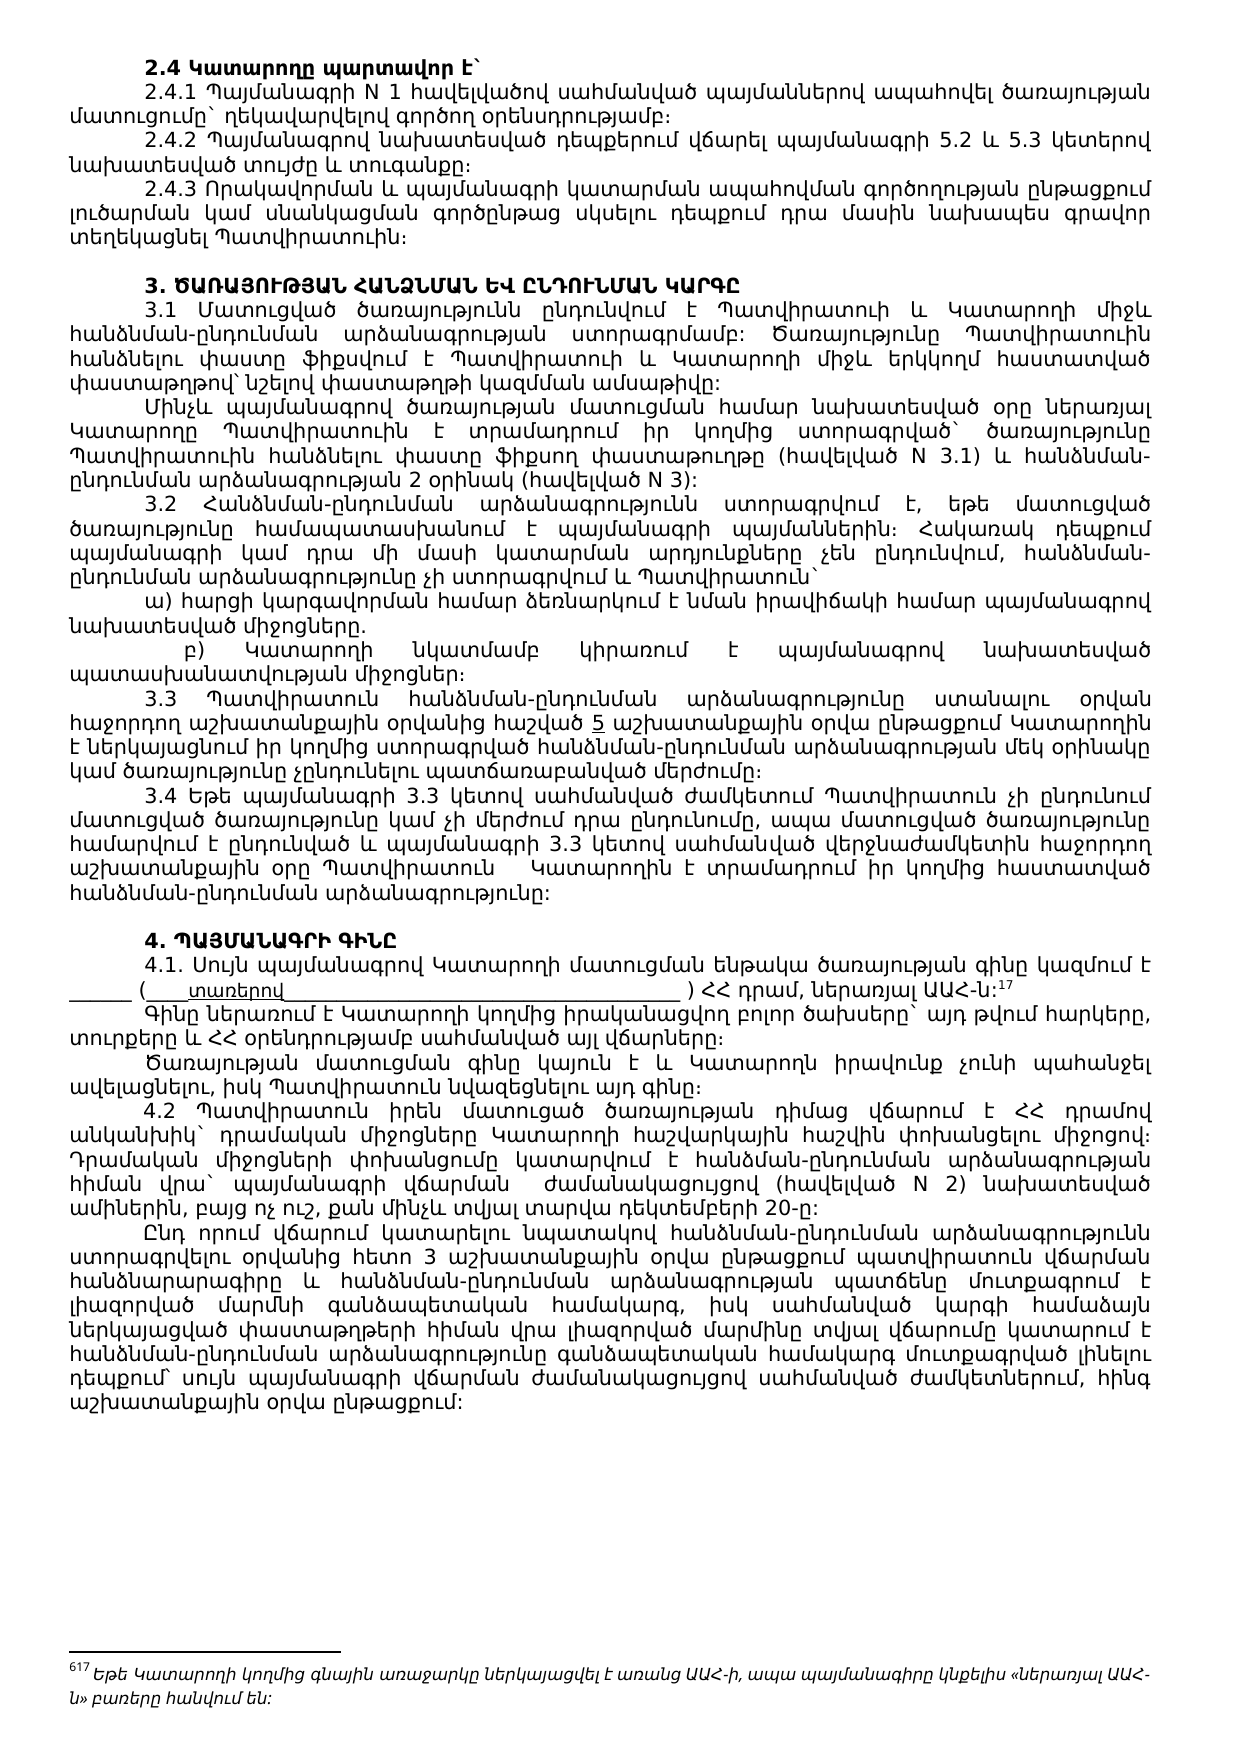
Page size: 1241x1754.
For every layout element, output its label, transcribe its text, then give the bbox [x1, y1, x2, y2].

text Գինը ներառում է Կատարողի կողմից իրականացվող բոլոր ծախսերը` այդ թվում հարկերը, տուրքերը և ՀՀ օրենդրությամբ սահմանված այլ վճարները։ [69, 1002, 1152, 1051]
text Մինչև պայմանագրով ծառայության մատուցման համար նախատեսված օրը ներառյալ Կատարողը Պատվիրատուին է տրամադրում իր կողմից ստորագրված` ծառայությունը Պատվիրատուին հանձնելու փաստը ֆիքսող փաստաթուղթը (հավելված N 3.1) և հանձնման-ընդունման արձանագրության 2 օրինակ (հավելված N 3): [69, 395, 1152, 492]
text 3.2 Հանձնման-ընդունման արձանագրությունն ստորագրվում է, եթե մատուցված ծառայությունը համապատասխանում է պայմանագրի պայմաններին։ Հակառակ դեպքում պայմանագրի կամ դրա մի մասի կատարման արդյունքները չեն ընդունվում, հանձնման-ընդունման արձանագրությունը չի ստորագրվում և Պատվիրատուն` [69, 492, 1152, 589]
text 2.4 Կատարողը պարտավոր է` [69, 56, 1152, 80]
text 2.4.3 Որակավորման և պայմանագրի կատարման ապահովման գործողության ընթացքում լուծարման կամ սնանկացման գործընթաց սկսելու դեպքում դրա մասին նախապես գրավոր տեղեկացնել Պատվիրատուին։ [69, 177, 1152, 250]
text Ծառայության մատուցման գինը կայուն է և Կատարողն իրավունք չունի պահանջել ավելացնելու, իսկ Պատվիրատուն նվազեցնելու այդ գինը։ [69, 1051, 1152, 1099]
text Ընդ որում վճարում կատարելու նպատակով հանձնման-ընդունման արձանագրությունն ստորագրվելու օրվանից հետո 3 աշխատանքային օրվա ընթացքում պատվիրատուն վճարման հանձնարարագիրը և հանձնման-ընդունման արձանագրության պատճենը մուտքագրում է լիազորված մարմնի գանձապետական համակարգ, իսկ սահմանված կարգի համաձայն ներկայացված փաստաթղթերի հիման վրա լիազորված մարմինը տվյալ վճարումը կատարում է հանձնման-ընդունման արձանագրությունը գանձապետական համակարգ մուտքագրված լինելու դեպքում՝ սույն պայմանագրի վճարման ժամանակացույցով սահմանված ժամկետներում, հինգ աշխատանքային օրվա ընթացքում: [69, 1221, 1152, 1415]
text 4.1. Սույն պայմանագրով Կատարողի մատուցման ենթակա ծառայության գինը կազմում է ______ (____տառերով______________________________________ ) ՀՀ դրամ, ներառյալ ԱԱՀ-ն:179 [69, 953, 1152, 1002]
text 2.4.1 Պայմանագրի N 1 հավելվածով սահմանված պայմաններով ապահովել ծառայության մատուցումը` ղեկավարվելով գործող օրենսդրությամբ։ [69, 80, 1152, 128]
text 4.2 Պատվիրատուն իրեն մատուցած ծառայության դիմաց վճարում է ՀՀ դրամով անկանխիկ` դրամական միջոցները Կատարողի հաշվարկային հաշվին փոխանցելու միջոցով։ Դրամական միջոցների փոխանցումը կատարվում է հանձման-ընդունման արձանագրության հիման վրա` պայմանագրի վճարման ժամանակացույցով (հավելված N 2) նախատեսված ամիներին, բայց ոչ ուշ, քան մինչև տվյալ տարվա դեկտեմբերի 20-ը: [69, 1099, 1152, 1221]
text բ) Կատարողի նկատմամբ կիրառում է պայմանագրով նախատեսված պատասխանատվության միջոցներ։ [69, 638, 1152, 687]
text 3.4 Եթե պայմանագրի 3.3 կետով սահմանված ժամկետում Պատվիրատուն չի ընդունում մատուցված ծառայությունը կամ չի մերժում դրա ընդունումը, ապա մատուցված ծառայությունը համարվում է ընդունված և պայմանագրի 3.3 կետով սահմանված վերջնաժամկետին հաջորդող աշխատանքային օրը Պատվիրատուն Կատարողին է տրամադրում իր կողմից հաստատված հանձնման-ընդունման արձանագրությունը: [69, 784, 1152, 905]
text ա) հարցի կարգավորման համար ձեռնարկում է նման իրավիճակի համար պայմանագրով նախատեսված միջոցները. [69, 589, 1152, 638]
text 3.3 Պատվիրատուն հանձնման-ընդունման արձանագրությունը ստանալու օրվան հաջորդող աշխատանքային օրվանից հաշված 5 աշխատանքային օրվա ընթացքում Կատարողին է ներկայացնում իր կողմից ստորագրված հանձնման-ընդունման արձանագրության մեկ օրինակը կամ ծառայությունը չընդունելու պատճառաբանված մերժումը։ [69, 687, 1152, 784]
text 3. ԾԱՌԱՅՈՒԹՅԱՆ ՀԱՆՁՆՄԱՆ ԵՎ ԸՆԴՈՒՆՄԱՆ ԿԱՐԳԸ [69, 274, 1152, 298]
text 2.4.2 Պայմանագրով նախատեսված դեպքերում վճարել պայմանագրի 5.2 և 5.3 կետերով նախատեսված տույժը և տուգանքը։ [69, 128, 1152, 177]
text 4. ՊԱՅՄԱՆԱԳՐԻ ԳԻՆԸ [69, 929, 1152, 953]
text 3.1 Մատուցված ծառայությունն ընդունվում է Պատվիրատուի և Կատարողի միջև հանձնման-ընդունման արձանագրության ստորագրմամբ: Ծառայությունը Պատվիրատուին հանձնելու փաստը ֆիքսվում է Պատվիրատուի և Կատարողի միջև երկկողմ հաստատված փաստաթղթով՝ նշելով փաստաթղթի կազմման ամսաթիվը: [69, 298, 1152, 395]
